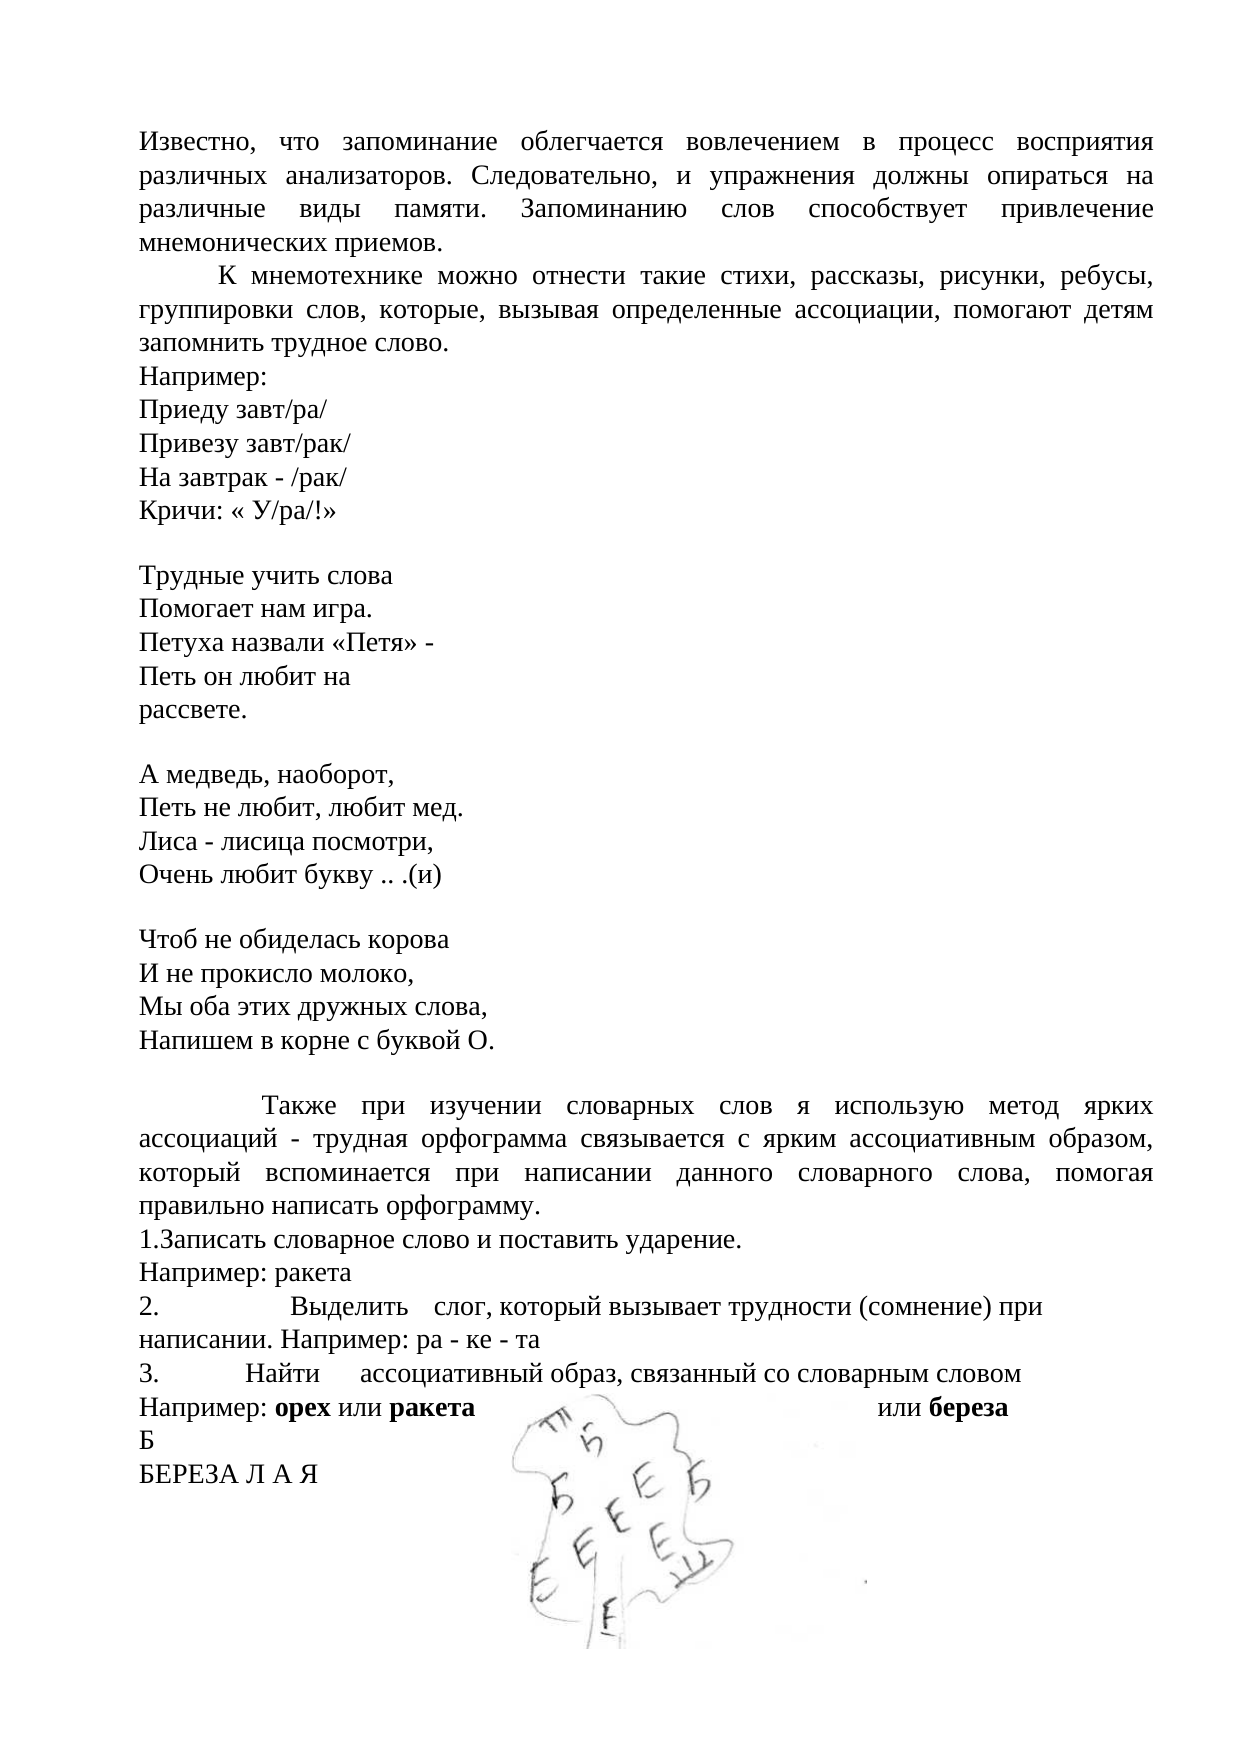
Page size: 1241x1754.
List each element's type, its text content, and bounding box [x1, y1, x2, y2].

text Напишем в корне с буквой О. [138, 1023, 1159, 1056]
text А медведь, наоборот, [138, 757, 1159, 790]
text На завтрак - /рак/ [138, 459, 1159, 493]
text Б [138, 1423, 1159, 1456]
text Например: [138, 359, 1159, 392]
list Найти ассоциативный образ, связанный со словарным словом Например: орех или ракета или береза [138, 1356, 1155, 1423]
text Очень любит букву .. .(и) [138, 857, 1159, 891]
text Петуха назвали «Петя» - Петь он любит на рассвете. [138, 625, 459, 725]
list Выделить слог, который вызывает трудности (сомнение) при написании. Например: ра - ке - та [138, 1289, 1066, 1356]
text Приеду завт/ра/ [138, 392, 1159, 426]
text Кричи: « У/ра/!» [138, 493, 1159, 526]
text Петь не любит, любит мед. [138, 790, 1159, 824]
text Например: ракета [138, 1255, 1159, 1289]
text Трудные учить слова Помогает нам игра. [138, 558, 401, 625]
text БЕРЕЗА Л А Я [138, 1456, 1155, 1490]
text Известно, что запоминание облегчается вовлечением в процесс восприятия различных анализаторов. Следовательно, и упражнения должны опираться на различные виды памяти. Запоминанию слов способствует привлечение мнемонических приемов. [138, 124, 1155, 258]
text Чтоб не обиделась корова И не прокисло молоко, [138, 922, 459, 989]
text Лиса - лисица посмотри, [138, 824, 1159, 857]
text К мнемотехнике можно отнести такие стихи, рассказы, рисунки, ребусы, группировки слов, которые, вызывая определенные ассоциации, помогают детям запомнить трудное слово. [138, 258, 1155, 359]
text Также при изучении словарных слов я использую метод ярких ассоциаций - трудная орфограмма связывается с ярким ассоциативным образом, который вспоминается при написании данного словарного слова, помогая правильно написать орфограмму. [138, 1087, 1155, 1222]
text 1.Записать словарное слово и поставить ударение. [138, 1222, 1159, 1255]
text Мы оба этих дружных слова, [138, 989, 1159, 1023]
text Привезу завт/рак/ [138, 426, 1159, 459]
picture [511, 1490, 867, 1649]
